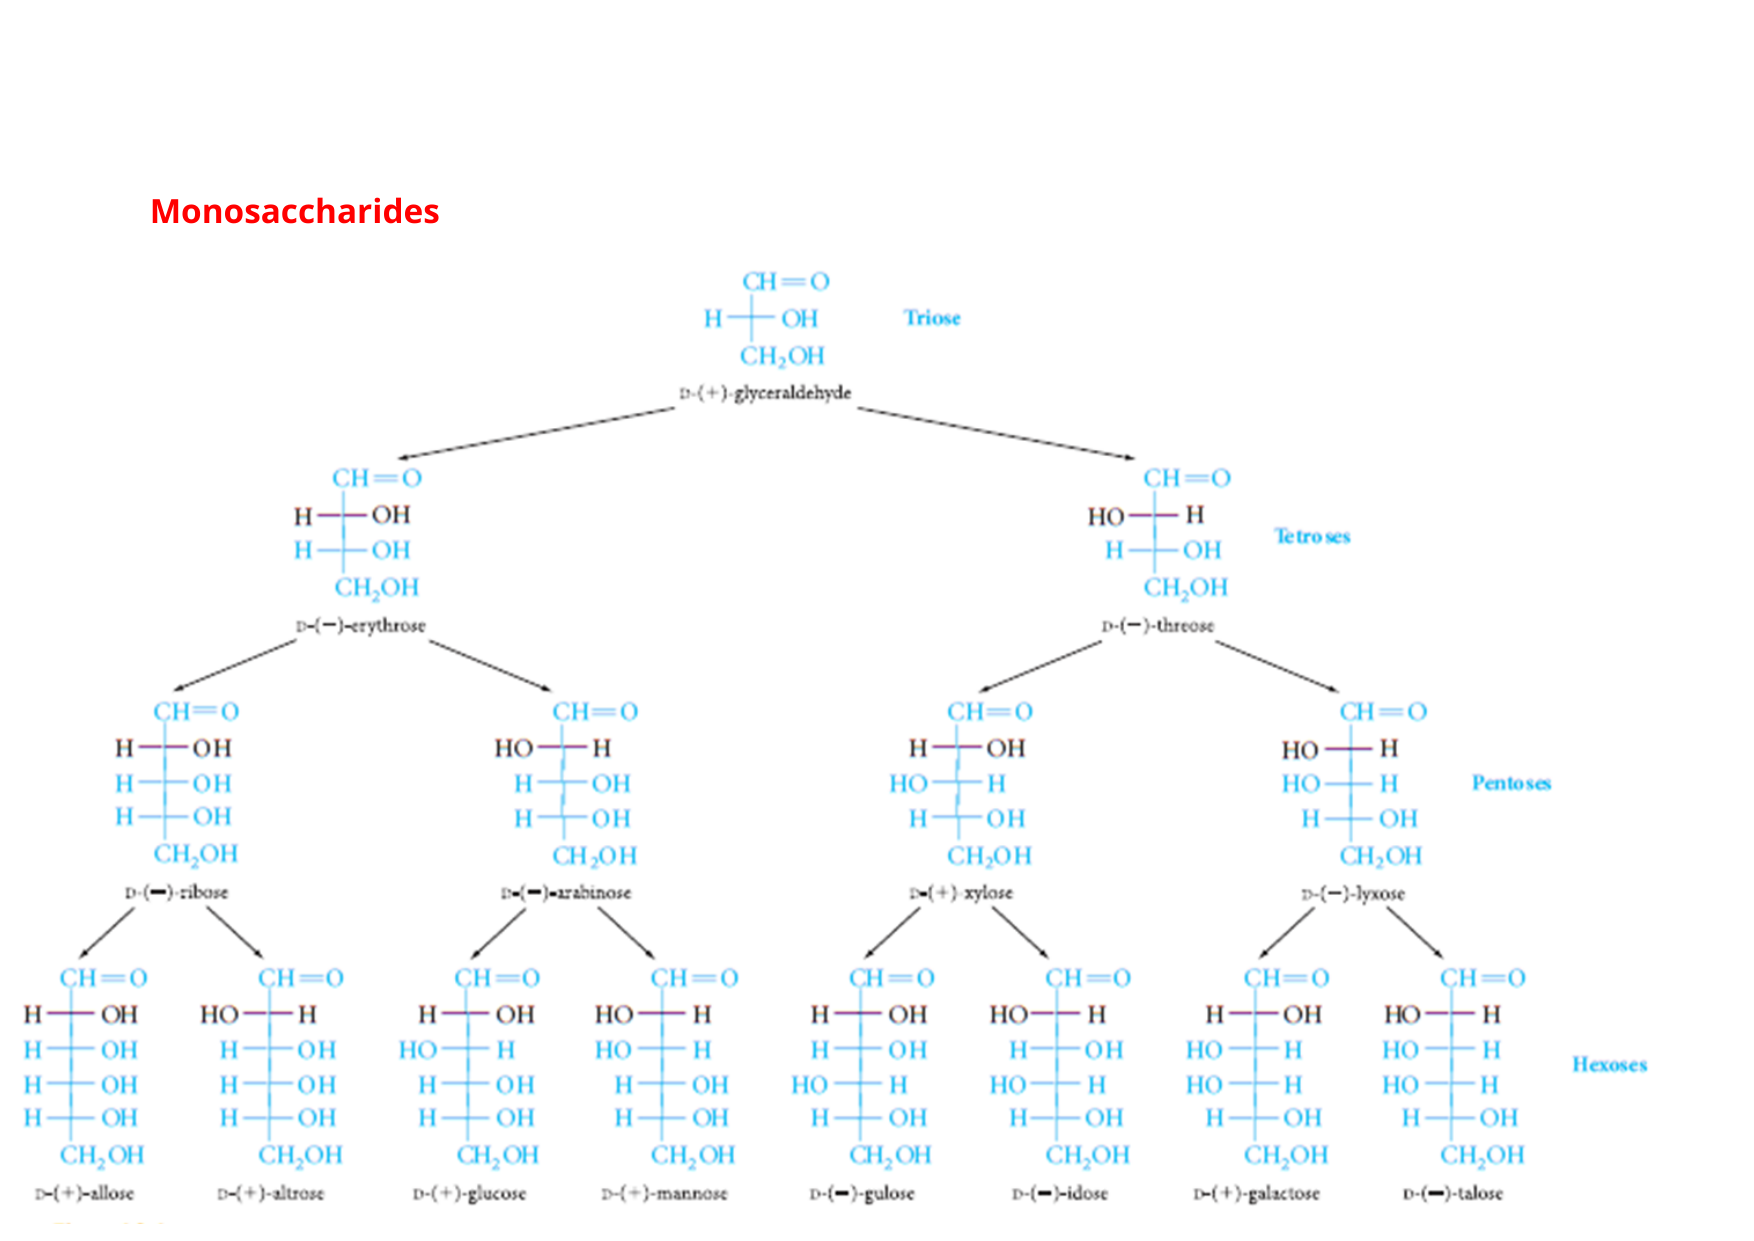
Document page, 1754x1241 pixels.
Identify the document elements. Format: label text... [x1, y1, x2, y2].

text Monosaccharides [150, 187, 1604, 233]
picture [12, 266, 1662, 1224]
